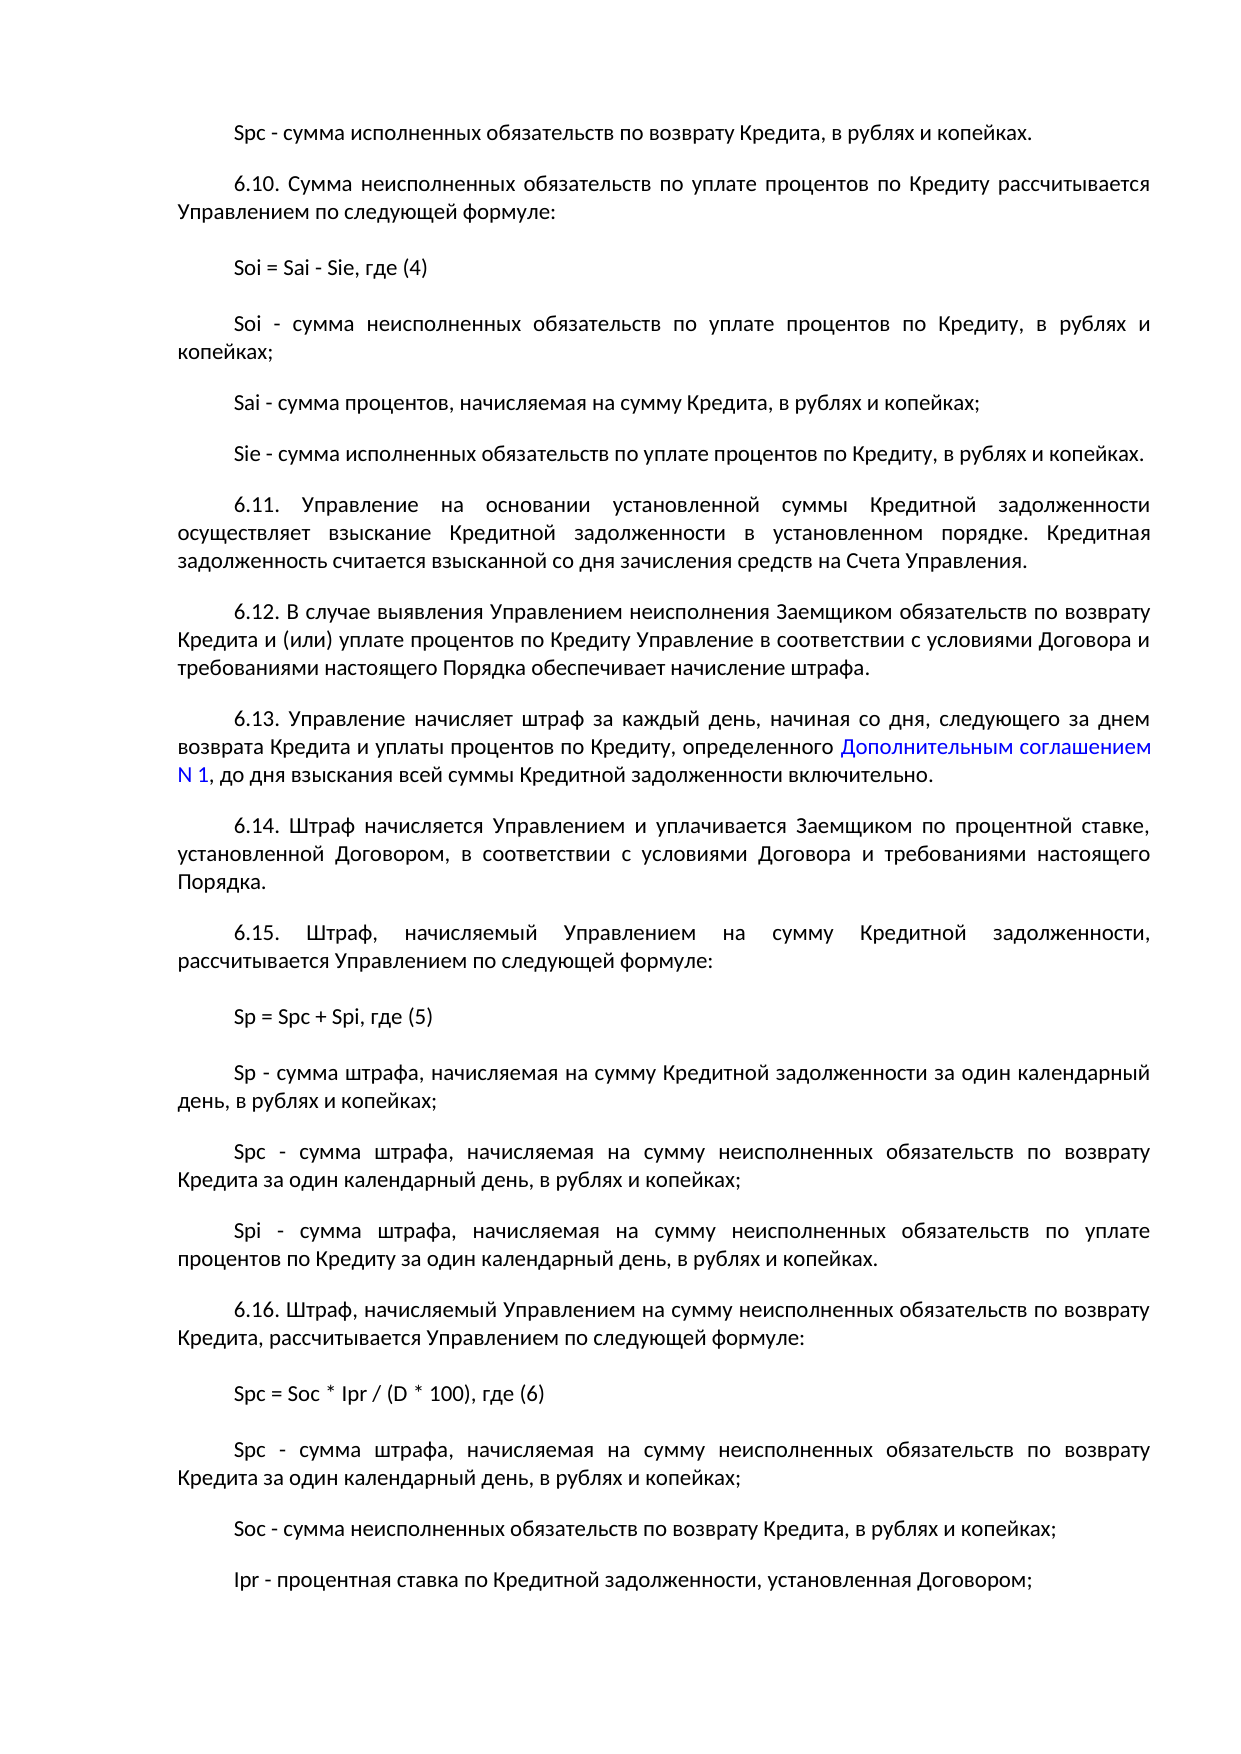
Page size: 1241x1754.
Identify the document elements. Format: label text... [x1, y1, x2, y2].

text Ipr - процентная ставка по Кредитной задолженности, установленная Договором; [177, 1565, 1152, 1593]
text Soi = Sai - Sie, где (4) [177, 253, 1152, 281]
text Spc - сумма исполненных обязательств по возврату Кредита, в рублях и копейках. [177, 118, 1152, 146]
text Soc - сумма неисполненных обязательств по возврату Кредита, в рублях и копейках; [177, 1514, 1152, 1542]
text Spc - сумма штрафа, начисляемая на сумму неисполненных обязательств по возврату Кредита за один календарный день, в рублях и копейках; [177, 1435, 1152, 1491]
text Sp = Spc + Spi, где (5) [177, 1002, 1152, 1030]
text Sie - сумма исполненных обязательств по уплате процентов по Кредиту, в рублях и копейках. [177, 439, 1152, 467]
text Soi - сумма неисполненных обязательств по уплате процентов по Кредиту, в рублях и копейках; [177, 309, 1152, 365]
text Spi - сумма штрафа, начисляемая на сумму неисполненных обязательств по уплате процентов по Кредиту за один календарный день, в рублях и копейках. [177, 1216, 1152, 1272]
text Spc - сумма штрафа, начисляемая на сумму неисполненных обязательств по возврату Кредита за один календарный день, в рублях и копейках; [177, 1137, 1152, 1193]
text Sai - сумма процентов, начисляемая на сумму Кредита, в рублях и копейках; [177, 388, 1152, 416]
text 6.15. Штраф, начисляемый Управлением на сумму Кредитной задолженности, рассчитывается Управлением по следующей формуле: [177, 918, 1152, 974]
text Sp - сумма штрафа, начисляемая на сумму Кредитной задолженности за один календарный день, в рублях и копейках; [177, 1058, 1152, 1114]
text 6.10. Сумма неисполненных обязательств по уплате процентов по Кредиту рассчитывается Управлением по следующей формуле: [177, 169, 1152, 225]
text 6.11. Управление на основании установленной суммы Кредитной задолженности осуществляет взыскание Кредитной задолженности в установленном порядке. Кредитная задолженность считается взысканной со дня зачисления средств на Счета Управления. [177, 490, 1152, 574]
text Spc = Soc * Ipr / (D * 100), где (6) [177, 1379, 1152, 1407]
text 6.12. В случае выявления Управлением неисполнения Заемщиком обязательств по возврату Кредита и (или) уплате процентов по Кредиту Управление в соответствии с условиями Договора и требованиями настоящего Порядка обеспечивает начисление штрафа. [177, 597, 1152, 681]
text 6.14. Штраф начисляется Управлением и уплачивается Заемщиком по процентной ставке, установленной Договором, в соответствии с условиями Договора и требованиями настоящего Порядка. [177, 811, 1152, 895]
text 6.16. Штраф, начисляемый Управлением на сумму неисполненных обязательств по возврату Кредита, рассчитывается Управлением по следующей формуле: [177, 1295, 1152, 1351]
text 6.13. Управление начисляет штраф за каждый день, начиная со дня, следующего за днем возврата Кредита и уплаты процентов по Кредиту, определенного Дополнительным соглашением N 1, до дня взыскания всей суммы Кредитной задолженности включительно. [177, 704, 1152, 788]
